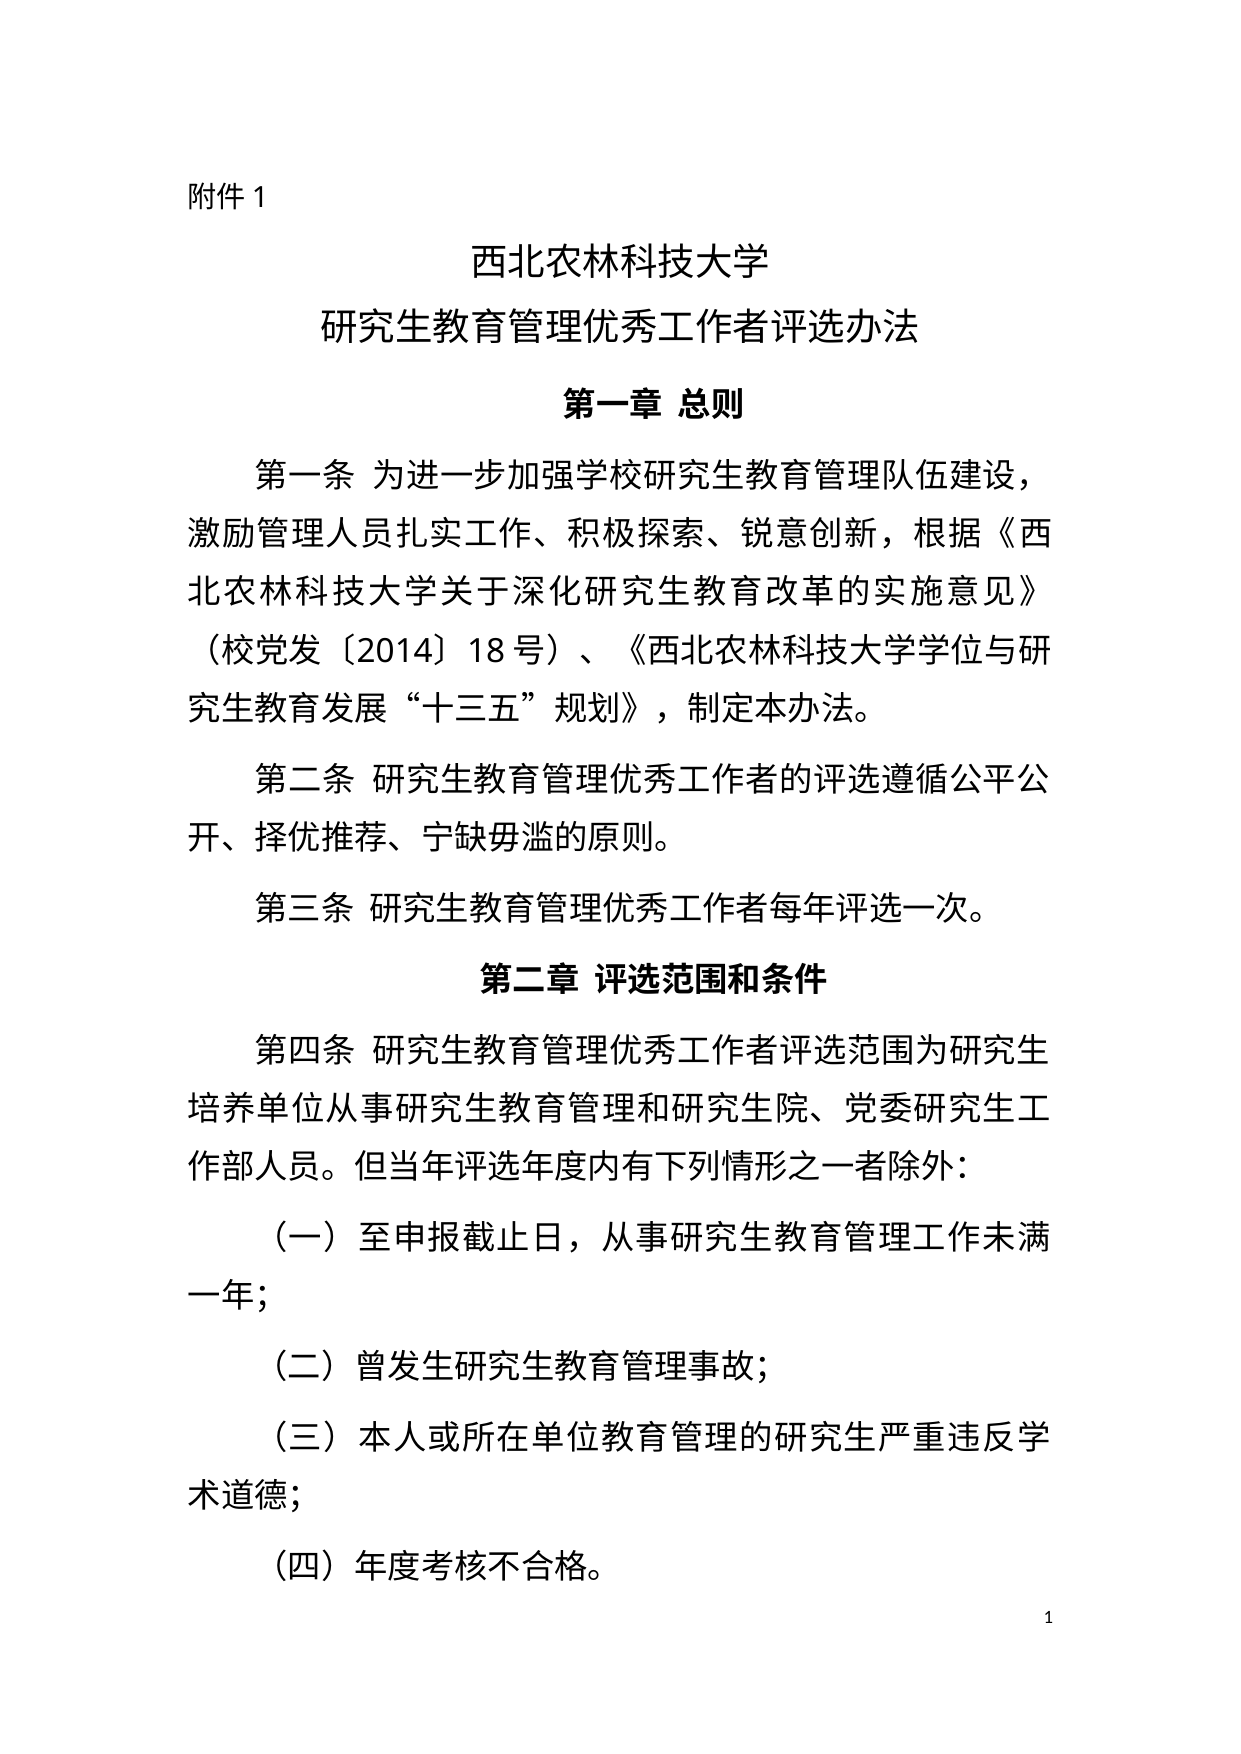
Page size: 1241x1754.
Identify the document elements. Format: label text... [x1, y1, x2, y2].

text 第四条 研究生教育管理优秀工作者评选范围为研究生培养单位从事研究生教育管理和研究生院、党委研究生工作部人员。但当年评选年度内有下列情形之一者除外： [187, 1015, 1053, 1190]
text 第一章 总则 [187, 369, 1053, 428]
text （二）曾发生研究生教育管理事故； [187, 1332, 1053, 1390]
text 第三条 研究生教育管理优秀工作者每年评选一次。 [187, 874, 1053, 932]
text 第二条 研究生教育管理优秀工作者的评选遵循公平公开、择优推荐、宁缺毋滥的原则。 [187, 744, 1053, 861]
text 西北农林科技大学 [187, 227, 1053, 292]
text 第二章 评选范围和条件 [187, 944, 1053, 1003]
text 附件1 [187, 162, 1053, 227]
text 研究生教育管理优秀工作者评选办法 [187, 292, 1053, 357]
text （一）至申报截止日，从事研究生教育管理工作未满一年； [187, 1203, 1053, 1319]
text （三）本人或所在单位教育管理的研究生严重违反学术道德； [187, 1403, 1053, 1519]
text （四）年度考核不合格。 [187, 1532, 1053, 1590]
text 第一条 为进一步加强学校研究生教育管理队伍建设，激励管理人员扎实工作、积极探索、锐意创新，根据《西北农林科技大学关于深化研究生教育改革的实施意见》（校党发〔2014〕18号）、《西北农林科技大学学位与研究生教育发展“十三五”规划》，制定本办法。 [187, 440, 1053, 732]
